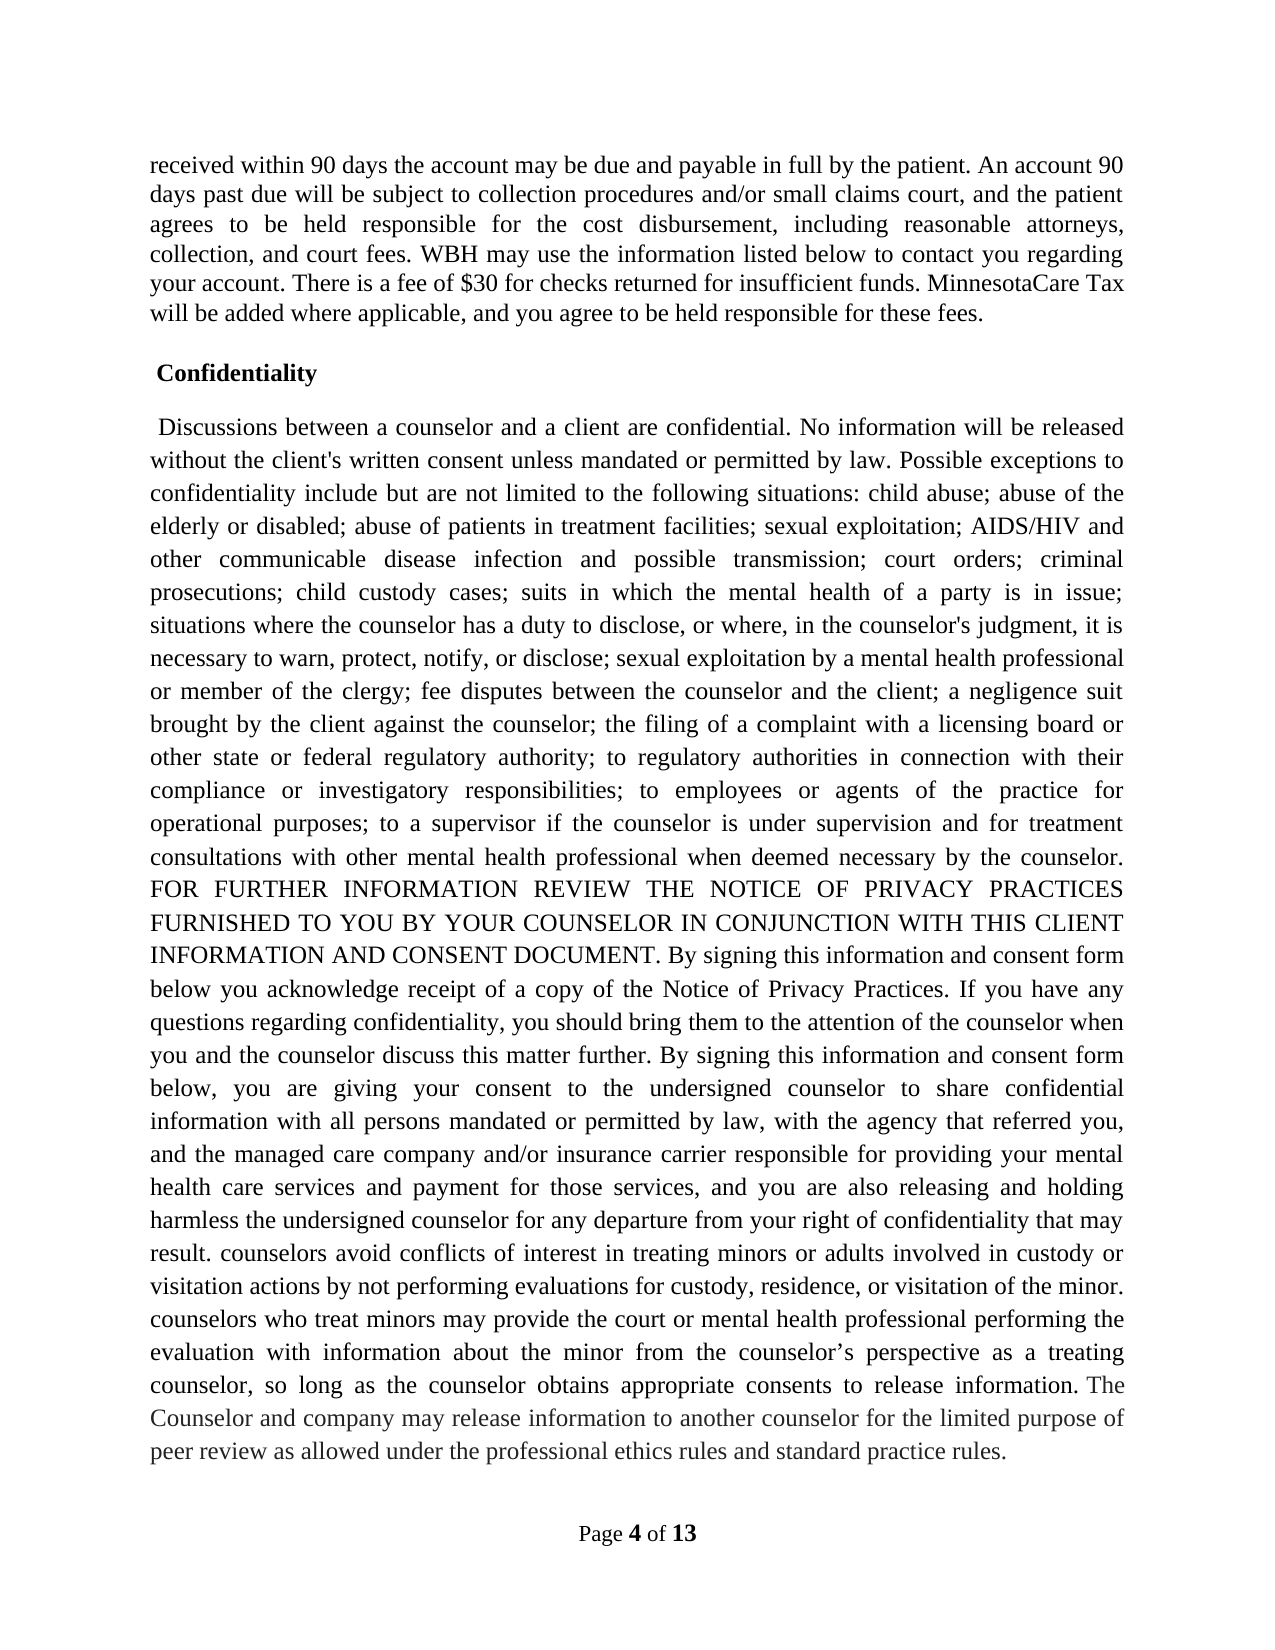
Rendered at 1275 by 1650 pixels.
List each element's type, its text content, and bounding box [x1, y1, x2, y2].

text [149, 150, 1125, 327]
text Discussions between a counselor and a client are confidential. No information will be released without the client's written consent unless mandated or permitted by law. Possible exceptions to confidentiality include but are not limited to the following situations: child abuse; abuse of the elderly or disabled; abuse of patients in treatment facilities; sexual exploitation; AIDS/HIV and other communicable disease infection and possible transmission; court orders; criminal prosecutions; child custody cases; suits in which the mental health of a party is in issue; situations where the counselor has a duty to disclose, or where, in the counselor's judgment, it is necessary to warn, protect, notify, or disclose; sexual exploitation by a mental health professional or member of the clergy; fee disputes between the counselor and the client; a negligence suit brought by the client against the counselor; the filing of a complaint with a licensing board or other state or federal regulatory authority; to regulatory authorities in connection with their compliance or investigatory responsibilities; to employees or agents of the practice for operational purposes; to a supervisor if the counselor is under supervision and for treatment consultations with other mental health professional when deemed necessary by the counselor. FOR FURTHER INFORMATION REVIEW THE NOTICE OF PRIVACY PRACTICES FURNISHED TO YOU BY YOUR COUNSELOR IN CONJUNCTION WITH THIS CLIENT INFORMATION AND CONSENT DOCUMENT. By signing this information and consent form below you acknowledge receipt of a copy of the Notice of Privacy Practices. If you have any questions regarding confidentiality, you should bring them to the attention of the counselor when you and the counselor discuss this matter further. By signing this information and consent form below, you are giving your consent to the undersigned counselor to share confidential information with all persons mandated or permitted by law, with the agency that referred you, and the managed care company and/or insurance carrier responsible for providing your mental health care services and payment for those services, and you are also releasing and holding harmless the undersigned counselor for any departure from your right of confidentiality that may result. counselors avoid conflicts of interest in treating minors or adults involved in custody or visitation actions by not performing evaluations for custody, residence, or visitation of the minor. counselors who treat minors may provide the court or mental health professional performing the evaluation with information about the minor from the counselor’s perspective as a treating counselor, so long as the counselor obtains appropriate consents to release information. The Counselor and company may release information to another counselor for the limited purpose of peer review as allowed under the professional ethics rules and standard practice rules. [150, 412, 1125, 1271]
text Confidentiality [150, 358, 1125, 387]
